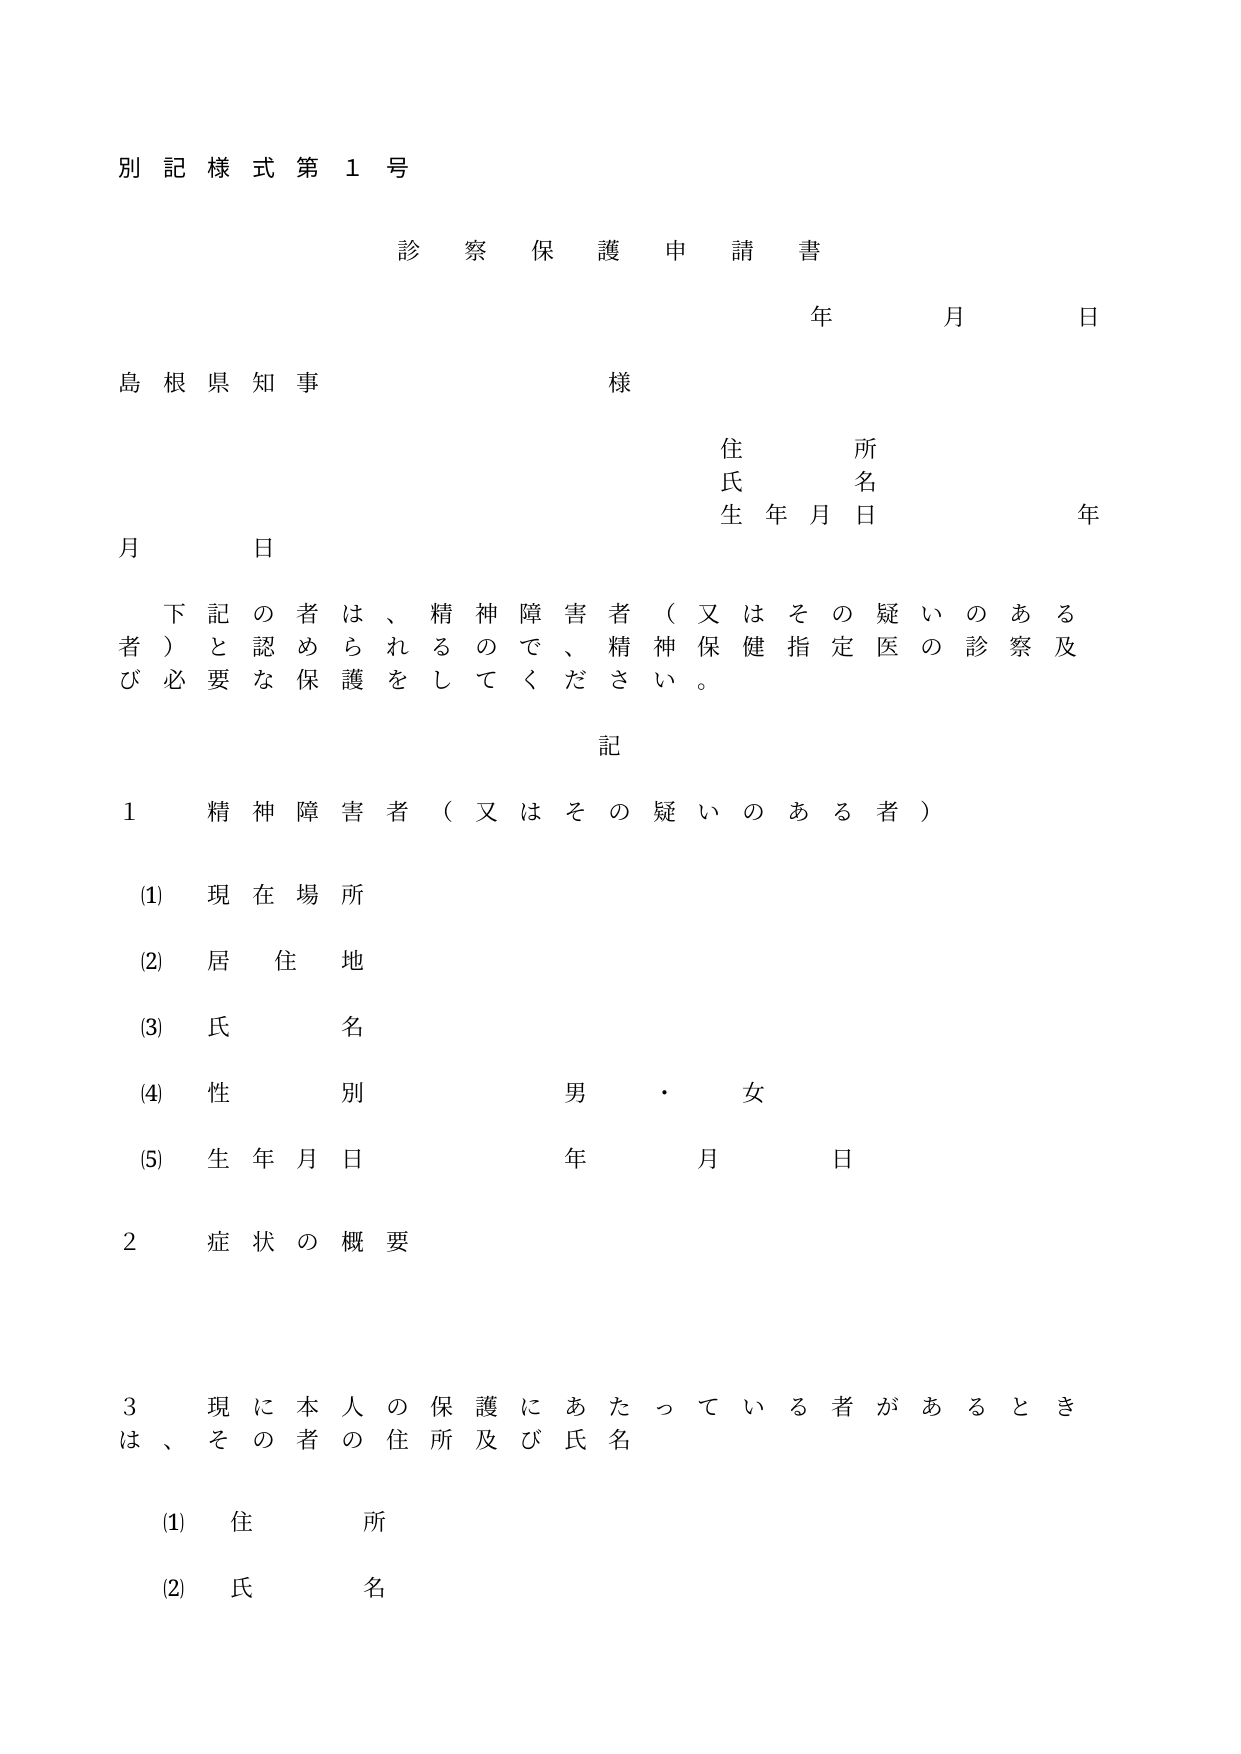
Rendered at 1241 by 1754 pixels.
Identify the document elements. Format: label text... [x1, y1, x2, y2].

text 島根県知事 様 [118, 365, 1122, 398]
text (3) 氏 名 [118, 992, 1122, 1058]
text 別記様式第１号 [89, 134, 1122, 200]
text 下記の者は、精神障害者（又はその疑いのある者）と認められるので、精神保健指定医の診察及び必要な保護をしてください。 [118, 596, 1122, 695]
text (1) 現在場所 [118, 860, 1122, 926]
text 氏 名 [118, 464, 1122, 497]
text １ 精神障害者（又はその疑いのある者） [118, 794, 1122, 827]
text 生年月日 年 月 日 [118, 497, 1122, 563]
text ２ 症状の概要 [118, 1224, 1122, 1257]
text (5) 生年月日 年 月 日 [118, 1124, 1122, 1191]
text (2) 氏 名 [118, 1554, 1122, 1620]
text (1) 住 所 [118, 1488, 1122, 1554]
text 住 所 [118, 431, 1122, 464]
text (4) 性 別 男 ・ 女 [118, 1058, 1122, 1124]
text 記 [118, 728, 1122, 761]
text (2) 居 住 地 [118, 926, 1122, 992]
text 年 月 日 [118, 299, 1122, 332]
text 診 察 保 護 申 請 書 [118, 233, 1122, 266]
text ３ 現に本人の保護にあたっている者があるときは、その者の住所及び氏名 [118, 1389, 1122, 1455]
